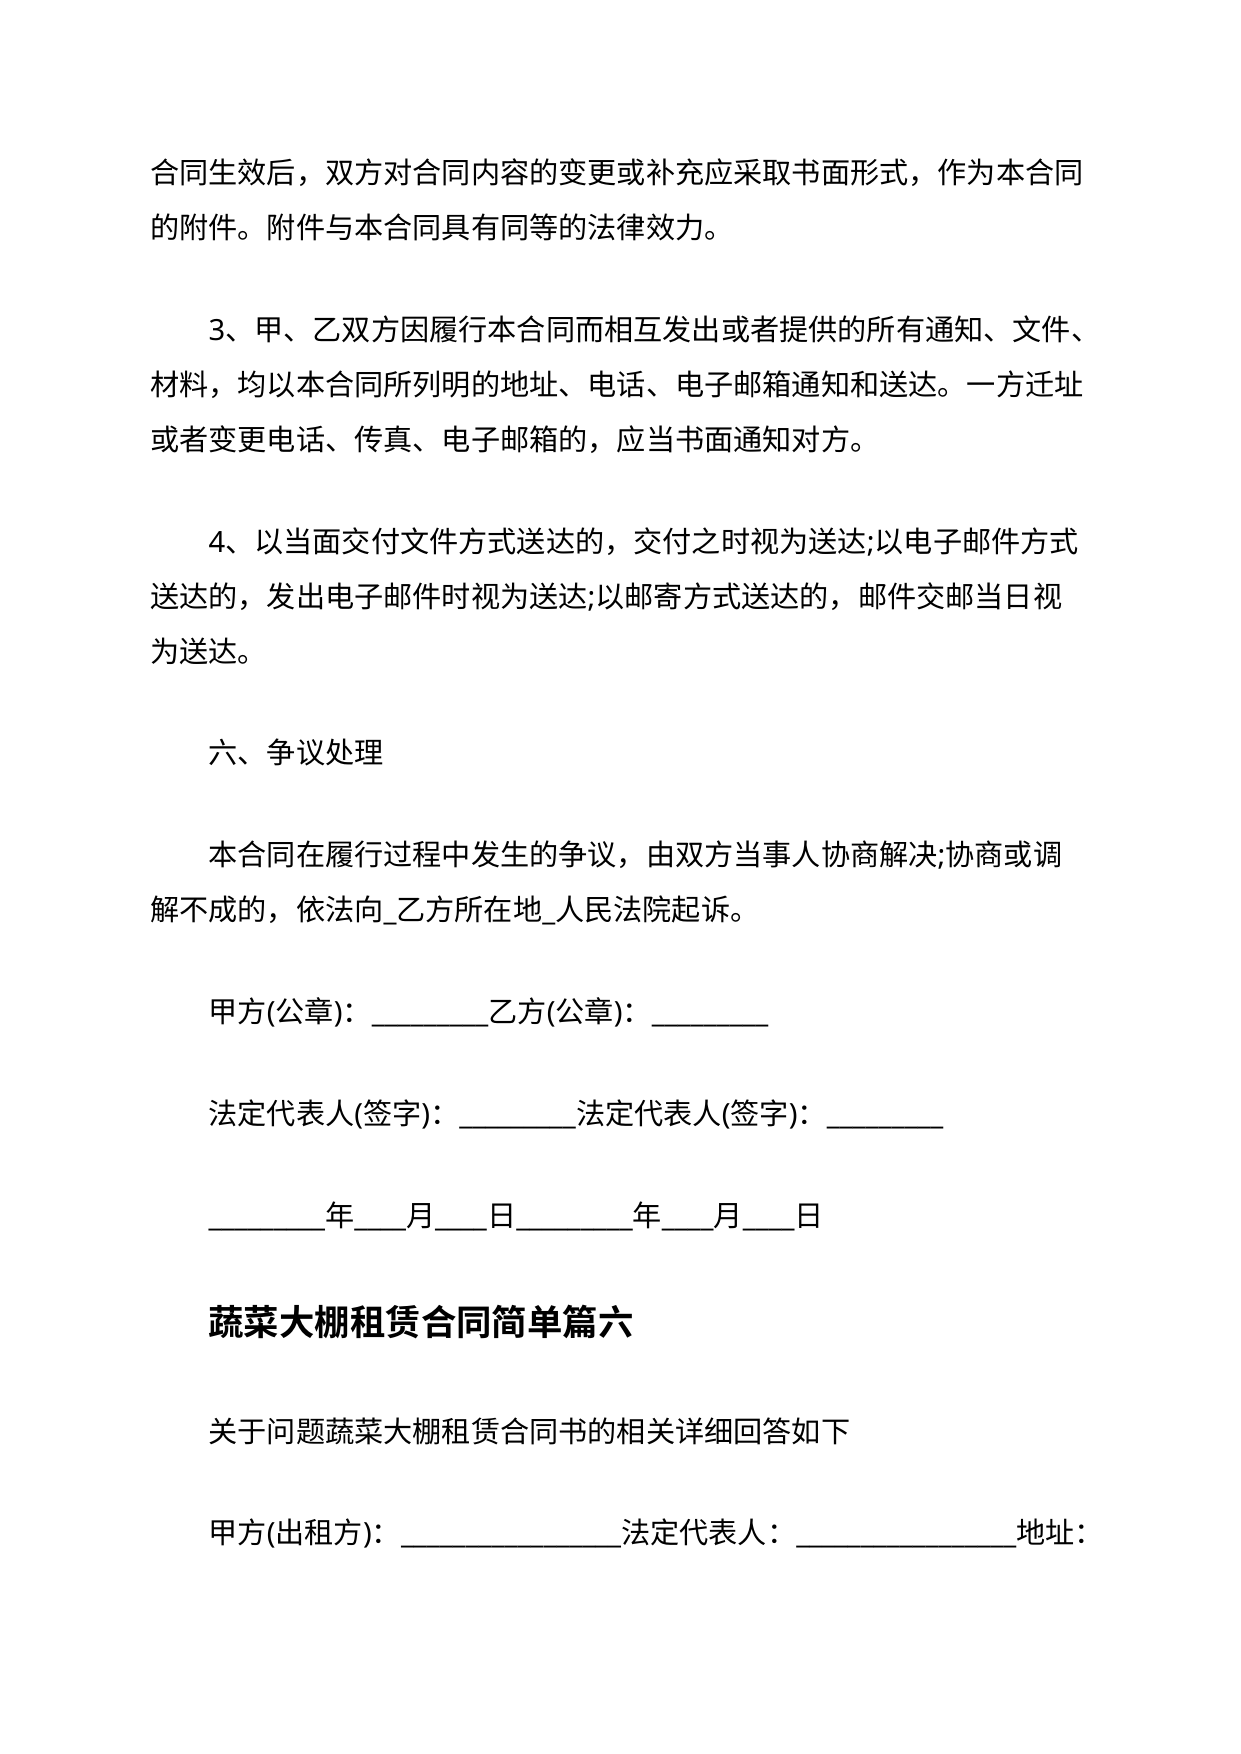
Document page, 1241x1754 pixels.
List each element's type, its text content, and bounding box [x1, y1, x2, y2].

text 关于问题蔬菜大棚租赁合同书的相关详细回答如下 [150, 1408, 1090, 1451]
text 4、以当面交付文件方式送达的，交付之时视为送达;以电子邮件方式送达的，发出电子邮件时视为送达;以邮寄方式送达的，邮件交邮当日视为送达。 [150, 518, 1090, 671]
text 甲方(公章)：_________乙方(公章)：_________ [150, 989, 1090, 1031]
text 法定代表人(签字)：_________法定代表人(签字)：_________ [150, 1091, 1090, 1133]
text 六、争议处理 [150, 730, 1090, 772]
text 3、甲、乙双方因履行本合同而相互发出或者提供的所有通知、文件、材料，均以本合同所列明的地址、电话、电子邮箱通知和送达。一方迁址或者变更电话、传真、电子邮箱的，应当书面通知对方。 [150, 307, 1090, 459]
text 蔬菜大棚租赁合同简单篇六 [150, 1295, 1090, 1346]
text _________年____月____日_________年____月____日 [150, 1193, 1090, 1235]
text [150, 1510, 1090, 1552]
text 本合同在履行过程中发生的争议，由双方当事人协商解决;协商或调解不成的，依法向_乙方所在地_人民法院起诉。 [150, 832, 1090, 929]
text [150, 150, 1090, 247]
